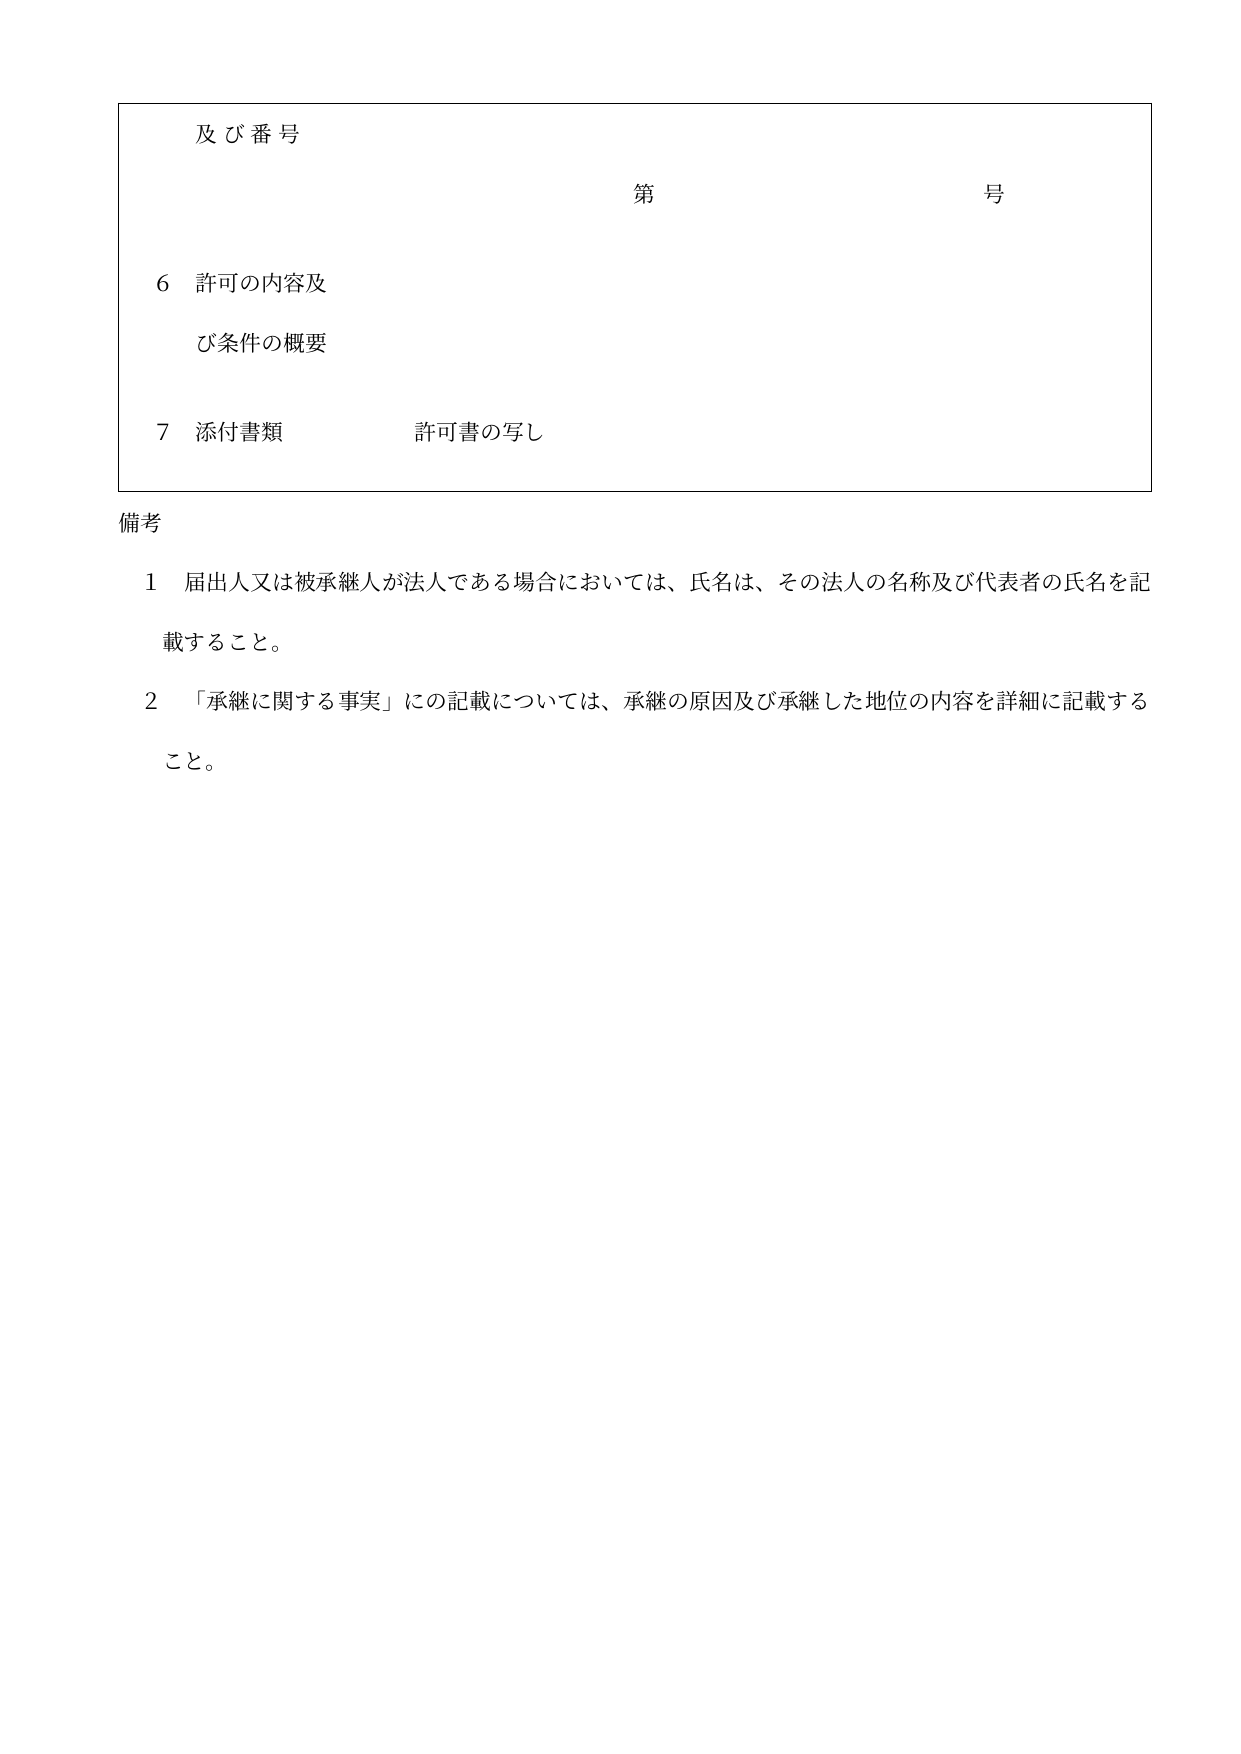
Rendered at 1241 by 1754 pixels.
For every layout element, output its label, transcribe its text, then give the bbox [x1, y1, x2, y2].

text 備考 [118, 492, 1152, 551]
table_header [119, 104, 1151, 491]
text ２ 「承継に関する事実」にの記載については、承継の原因及び承継した地位の内容を詳細に記載すること。 [118, 671, 1152, 790]
text １ 届出人又は被承継人が法人である場合においては、氏名は、その法人の名称及び代表者の氏名を記載すること。 [118, 551, 1152, 671]
